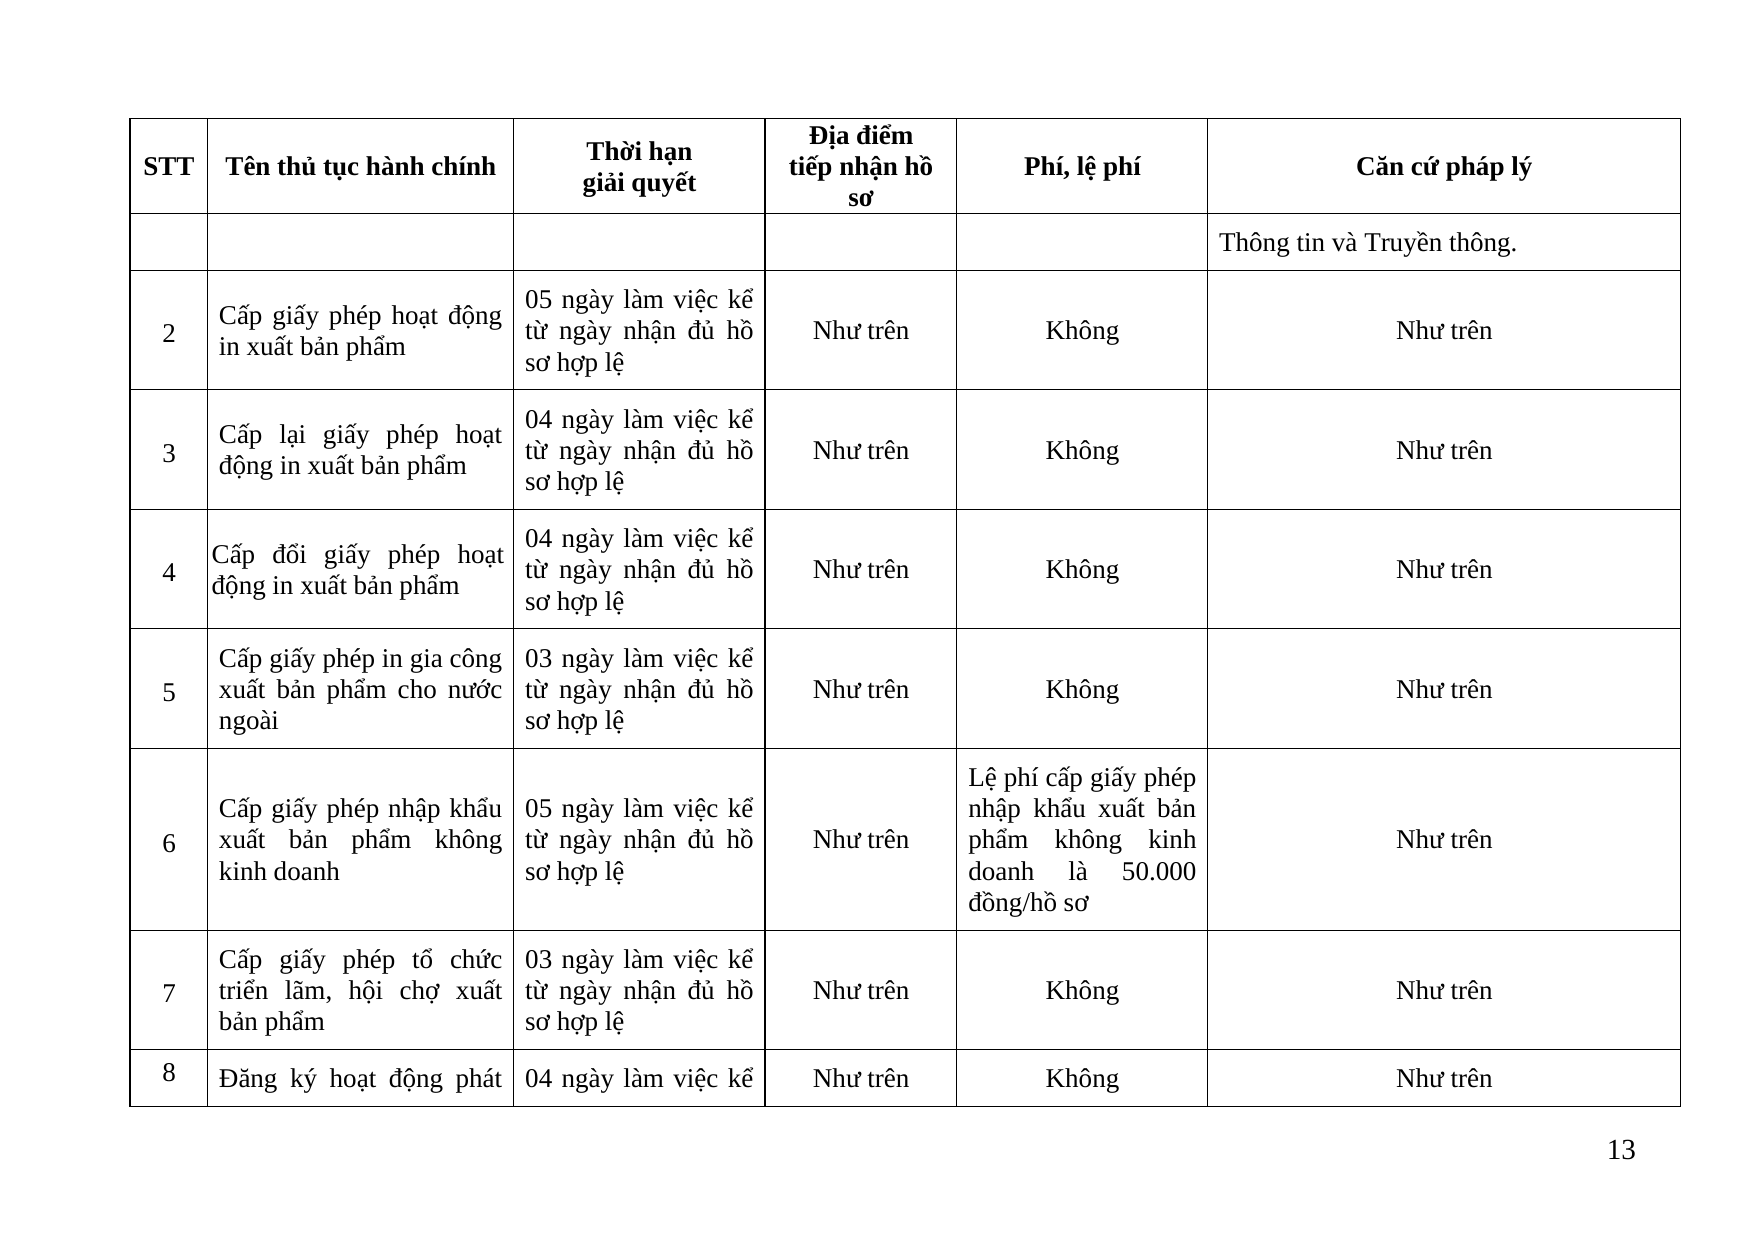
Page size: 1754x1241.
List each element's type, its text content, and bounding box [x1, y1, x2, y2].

table_header Địa điểm tiếp nhận hồ sơ [766, 119, 956, 213]
table_cell Như trên [1208, 931, 1680, 1049]
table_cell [957, 214, 1207, 270]
table_cell 03 ngày làm việc kể từ ngày nhận đủ hồ sơ hợp lệ [514, 629, 764, 748]
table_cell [208, 214, 513, 270]
table_cell 05 ngày làm việc kể từ ngày nhận đủ hồ sơ hợp lệ [514, 749, 764, 929]
table_cell Không [957, 271, 1207, 389]
table_cell 6 [131, 749, 207, 929]
table_cell Không [957, 390, 1207, 509]
table_cell 7 [131, 931, 207, 1049]
table_cell Như trên [766, 749, 956, 929]
table_cell Lệ phí cấp giấy phép nhập khẩu xuất bản phẩm không kinh doanh là 50.000 đồng/hồ sơ [957, 749, 1207, 929]
table_cell Như trên [1208, 1050, 1680, 1106]
table_cell Không [957, 931, 1207, 1049]
table_cell Không [957, 510, 1207, 628]
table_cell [766, 214, 956, 270]
table_cell Cấp đổi giấy phép hoạt động in xuất bản phẩm [208, 510, 513, 628]
table_cell Như trên [766, 931, 956, 1049]
table_header Tên thủ tục hành chính [208, 119, 513, 213]
table_cell Như trên [766, 271, 956, 389]
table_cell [514, 214, 764, 270]
table_cell Như trên [1208, 749, 1680, 929]
table_cell Cấp giấy phép nhập khẩu xuất bản phẩm không kinh doanh [208, 749, 513, 929]
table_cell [1208, 214, 1680, 270]
table_cell Như trên [766, 390, 956, 509]
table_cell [208, 1050, 513, 1106]
table_cell Như trên [1208, 510, 1680, 628]
table_cell Không [957, 1050, 1207, 1106]
table_cell Như trên [1208, 629, 1680, 748]
table_cell 04 ngày làm việc kể từ ngày nhận đủ hồ sơ hợp lệ [514, 510, 764, 628]
table_cell Cấp giấy phép in gia công xuất bản phẩm cho nước ngoài [208, 629, 513, 748]
table_header STT [131, 119, 207, 213]
table_cell Như trên [1208, 390, 1680, 509]
table_cell 03 ngày làm việc kể từ ngày nhận đủ hồ sơ hợp lệ [514, 931, 764, 1049]
table_header Phí, lệ phí [957, 119, 1207, 213]
table_cell Cấp giấy phép tổ chức triển lãm, hội chợ xuất bản phẩm [208, 931, 513, 1049]
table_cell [514, 1050, 764, 1106]
table_cell 3 [131, 390, 207, 509]
table_cell Không [957, 629, 1207, 748]
table_cell Như trên [766, 510, 956, 628]
table_header Thời hạn giải quyết [514, 119, 764, 213]
table_cell Cấp lại giấy phép hoạt động in xuất bản phẩm [208, 390, 513, 509]
table_cell 8 [131, 1050, 207, 1106]
table_cell Như trên [766, 629, 956, 748]
table_cell 04 ngày làm việc kể từ ngày nhận đủ hồ sơ hợp lệ [514, 390, 764, 509]
table_cell 5 [131, 629, 207, 748]
table_cell Như trên [1208, 271, 1680, 389]
table_cell Cấp giấy phép hoạt động in xuất bản phẩm [208, 271, 513, 389]
table_cell 2 [131, 271, 207, 389]
table_cell Như trên [766, 1050, 956, 1106]
table_header Căn cứ pháp lý [1208, 119, 1680, 213]
table_cell 05 ngày làm việc kể từ ngày nhận đủ hồ sơ hợp lệ [514, 271, 764, 389]
table_cell 4 [131, 510, 207, 628]
table_cell 1 [131, 214, 207, 270]
